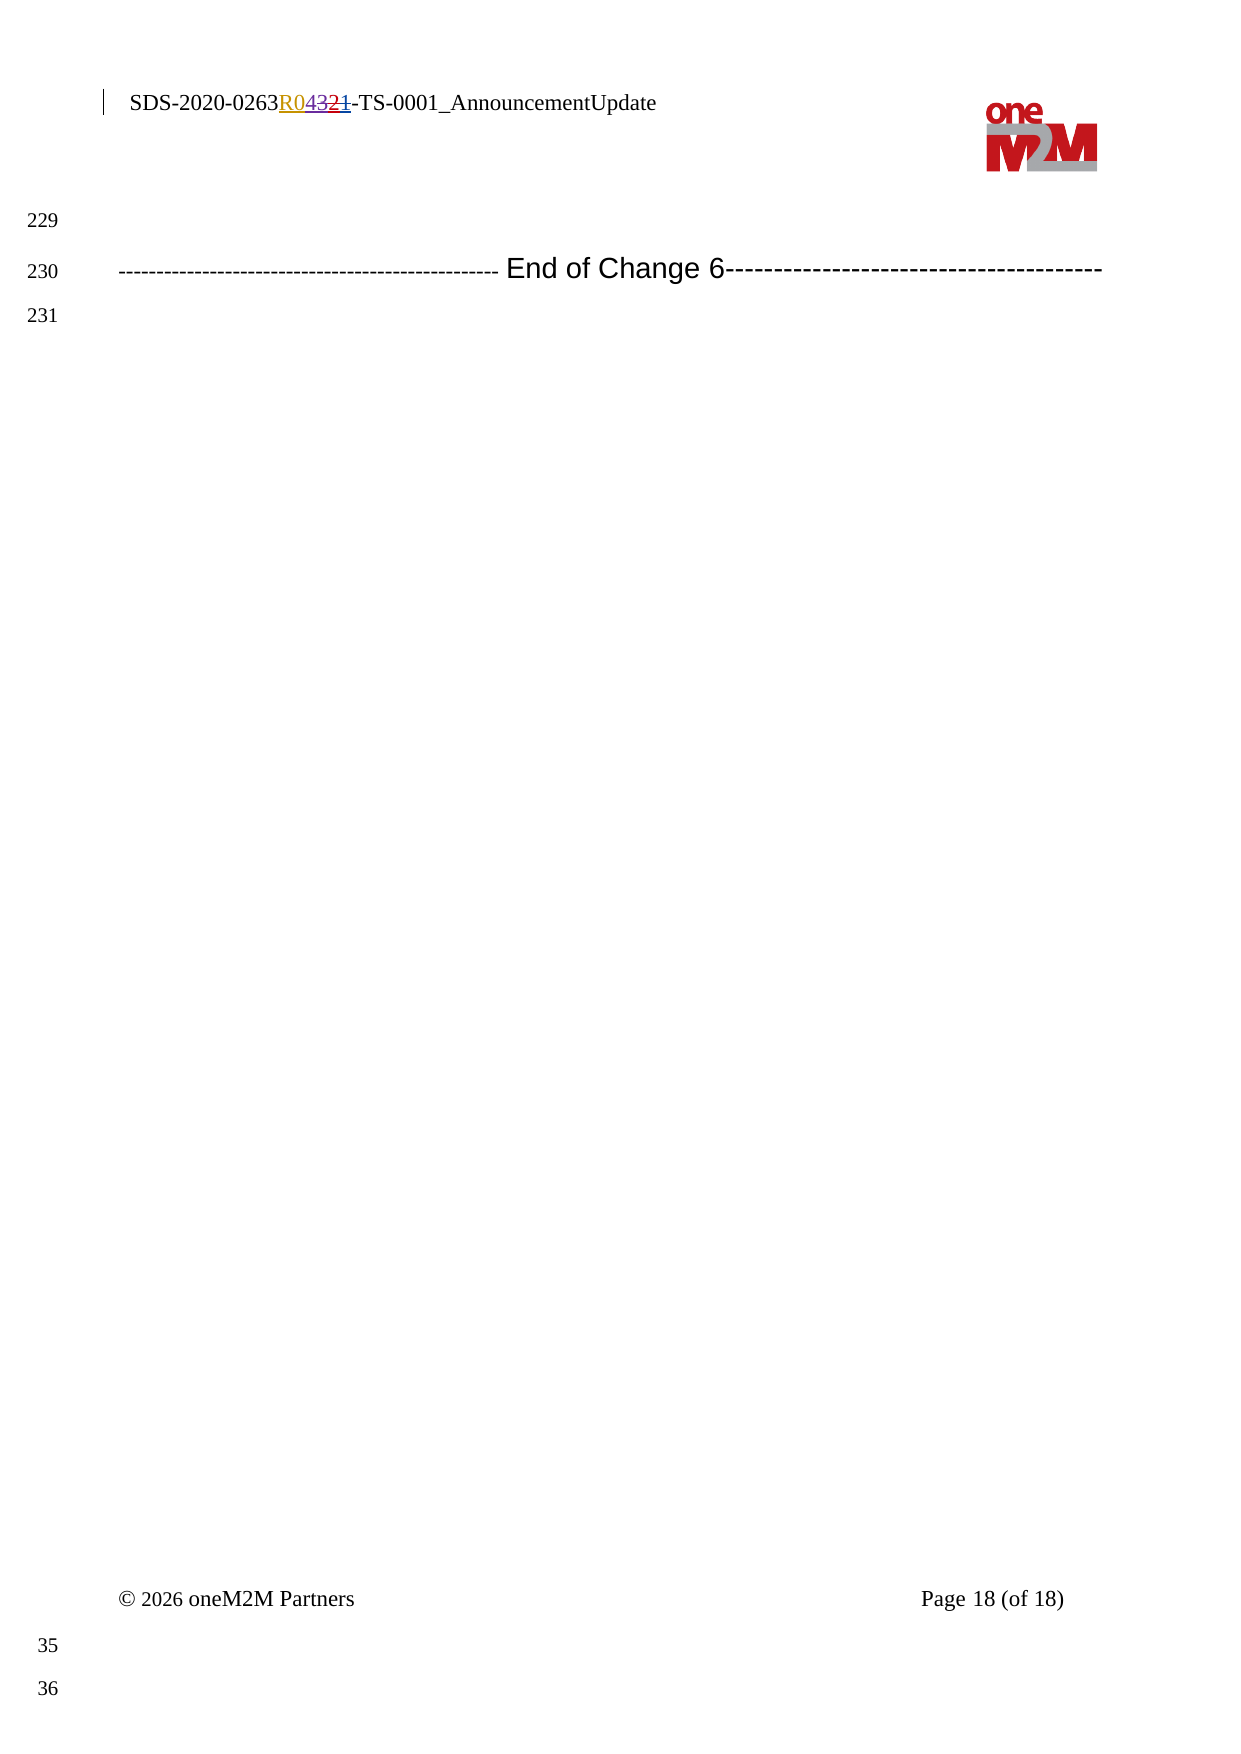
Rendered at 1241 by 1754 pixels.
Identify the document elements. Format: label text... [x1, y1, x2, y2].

picture [972, 88, 1111, 187]
text -------------------------------------------------- End of Change 6--------------------------------------- [118, 251, 1122, 284]
